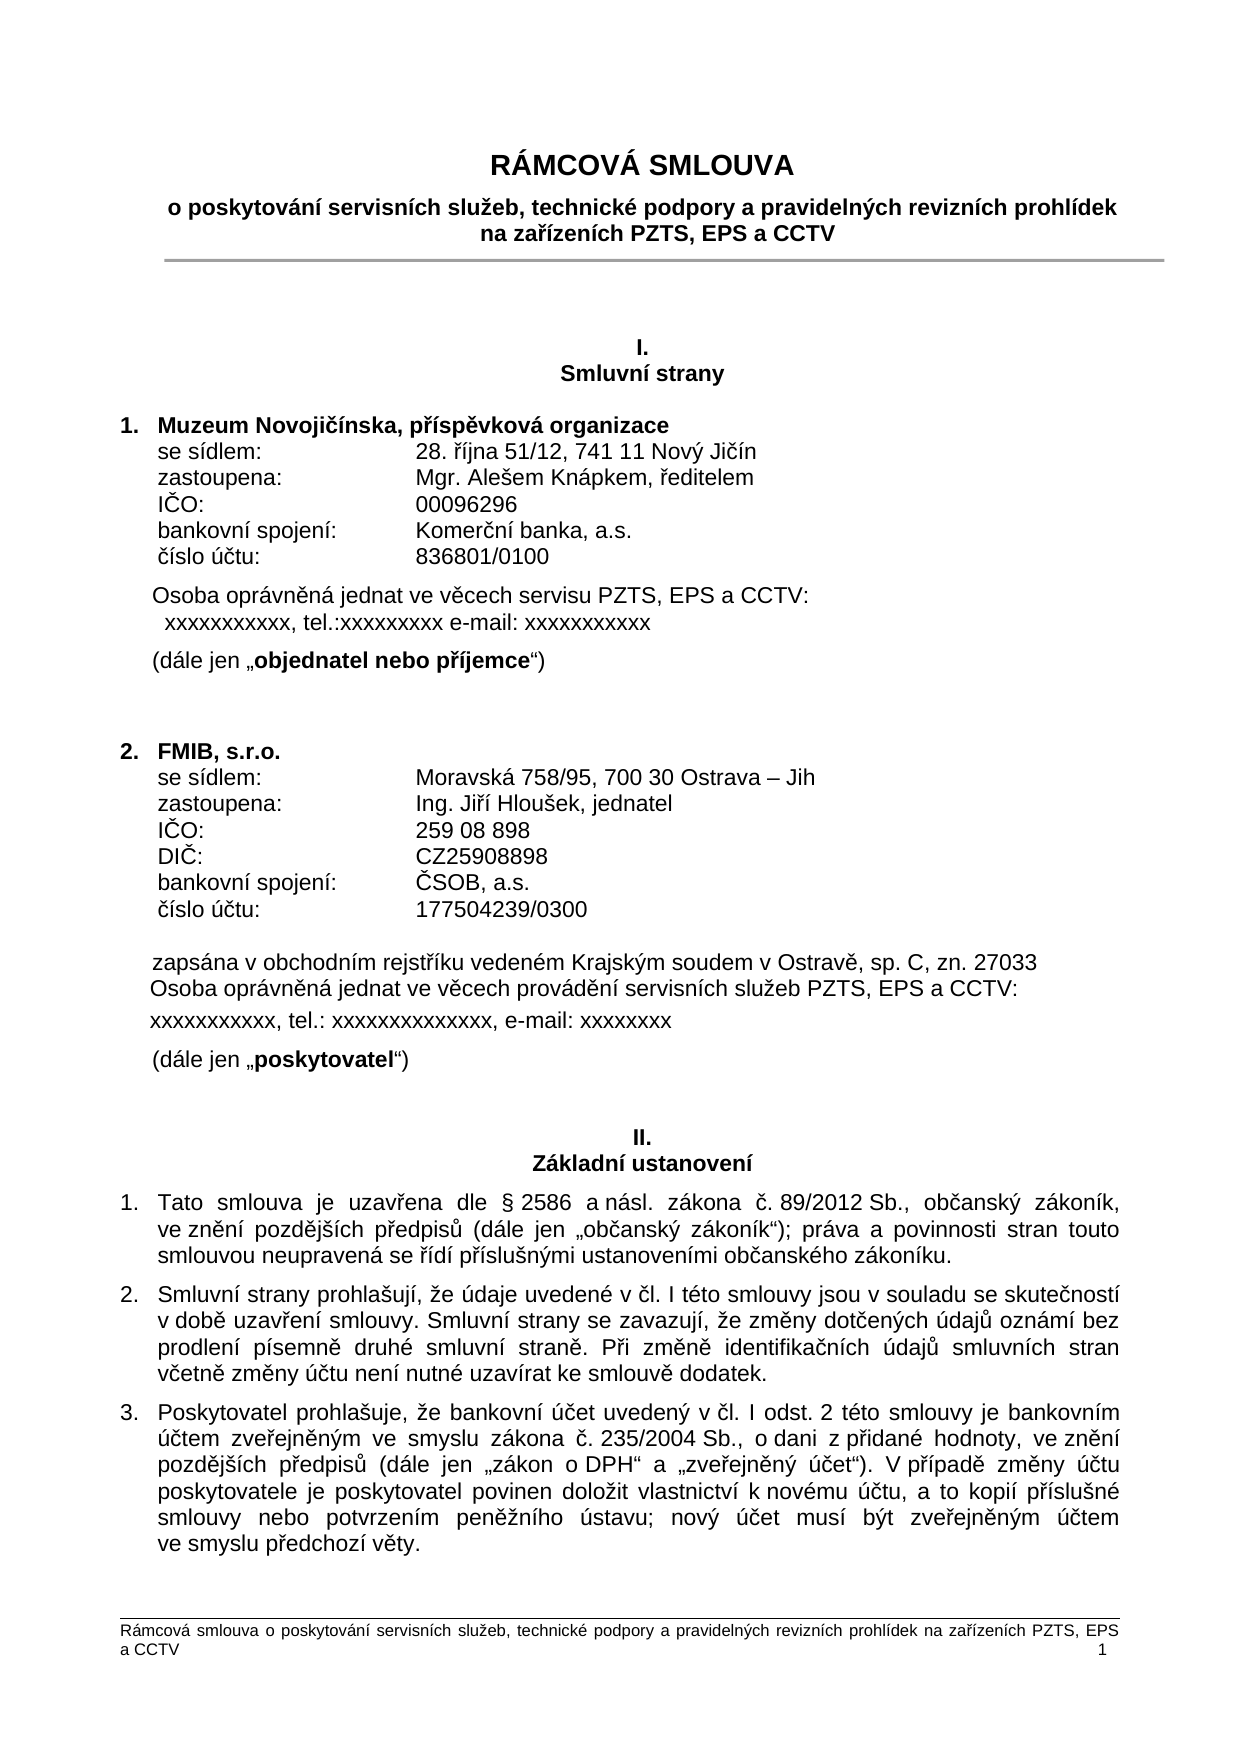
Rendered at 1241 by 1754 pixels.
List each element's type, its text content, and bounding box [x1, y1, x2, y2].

list FMIB, s.r.o. [120, 738, 1120, 764]
list Smluvní strany prohlašují, že údaje uvedené v čl. I této smlouvy jsou v souladu se skutečností v době uzavření smlouvy. Smluvní strany se zavazují, že změny dotčených údajů oznámí bez prodlení písemně druhé smluvní straně. Při změně identifikačních údajů smluvních stran včetně změny účtu není nutné uzavírat ke smlouvě dodatek. [120, 1281, 1120, 1386]
list se sídlem: 28. října 51/12, 741 11 Nový Jičín [157, 438, 1120, 464]
list se sídlem: Moravská 758/95, 700 30 Ostrava – Jih [157, 764, 1120, 790]
text zapsána v obchodním rejstříku vedeném Krajským soudem v Ostravě, sp. C, zn. 27033 [126, 948, 1120, 975]
text Základní ustanovení [164, 1150, 1120, 1177]
list IČO: 00096296 [157, 491, 1120, 517]
list Poskytovatel prohlašuje, že bankovní účet uvedený v čl. I odst. 2 této smlouvy je bankovním účtem zveřejněným ve smyslu zákona č. 235/2004 Sb., o dani z přidané hodnoty, ve znění pozdějších předpisů (dále jen „zákon o DPH“ a „zveřejněný účet“). V případě změny účtu poskytovatele je poskytovatel povinen doložit vlastnictví k novému účtu, a to kopií příslušné smlouvy nebo potvrzením peněžního ústavu; nový účet musí být zveřejněným účtem ve smyslu předchozí věty. [120, 1399, 1120, 1557]
text xxxxxxxxxxx, tel.:xxxxxxxxx e-mail: xxxxxxxxxxx [164, 608, 1120, 635]
text Osoba oprávněná jednat ve věcech provádění servisních služeb PZTS, EPS a CCTV: [149, 975, 1120, 1001]
text (dále jen „objednatel nebo příjemce“) [126, 647, 1120, 674]
list Muzeum Novojičínska, příspěvková organizace [120, 412, 1120, 438]
list DIČ: CZ25908898 [157, 843, 1120, 869]
text RÁMCOVÁ SMLOUVA [164, 148, 1120, 181]
list číslo účtu: 836801/0100 [157, 543, 1120, 570]
list bankovní spojení: ČSOB, a.s. [157, 869, 1120, 896]
text I. [164, 334, 1120, 360]
list Tato smlouva je uzavřena dle § 2586 a násl. zákona č. 89/2012 Sb., občanský zákoník, ve znění pozdějších předpisů (dále jen „občanský zákoník“); práva a povinnosti stran touto smlouvou neupravená se řídí příslušnými ustanoveními občanského zákoníku. [120, 1189, 1120, 1268]
text II. [164, 1124, 1120, 1150]
text o poskytování servisních služeb, technické podpory a pravidelných revizních prohlídek na zařízeních PZTS, EPS a CCTV [164, 194, 1120, 246]
text Smluvní strany [164, 360, 1120, 387]
text (dále jen „poskytovatel“) [126, 1046, 1120, 1073]
list zastoupena: Mgr. Alešem Knápkem, ředitelem [157, 464, 1120, 491]
text Osoba oprávněná jednat ve věcech servisu PZTS, EPS a CCTV: [126, 582, 1120, 608]
list bankovní spojení: Komerční banka, a.s. [157, 517, 1120, 543]
list IČO: 259 08 898 [157, 817, 1120, 843]
list zastoupena: Ing. Jiří Hloušek, jednatel [157, 790, 1120, 817]
list xxxxxxxxxxx, tel.: xxxxxxxxxxxxxx, e-mail: xxxxxxxx [149, 1007, 1120, 1034]
list číslo účtu: 177504239/0300 [157, 896, 1120, 922]
